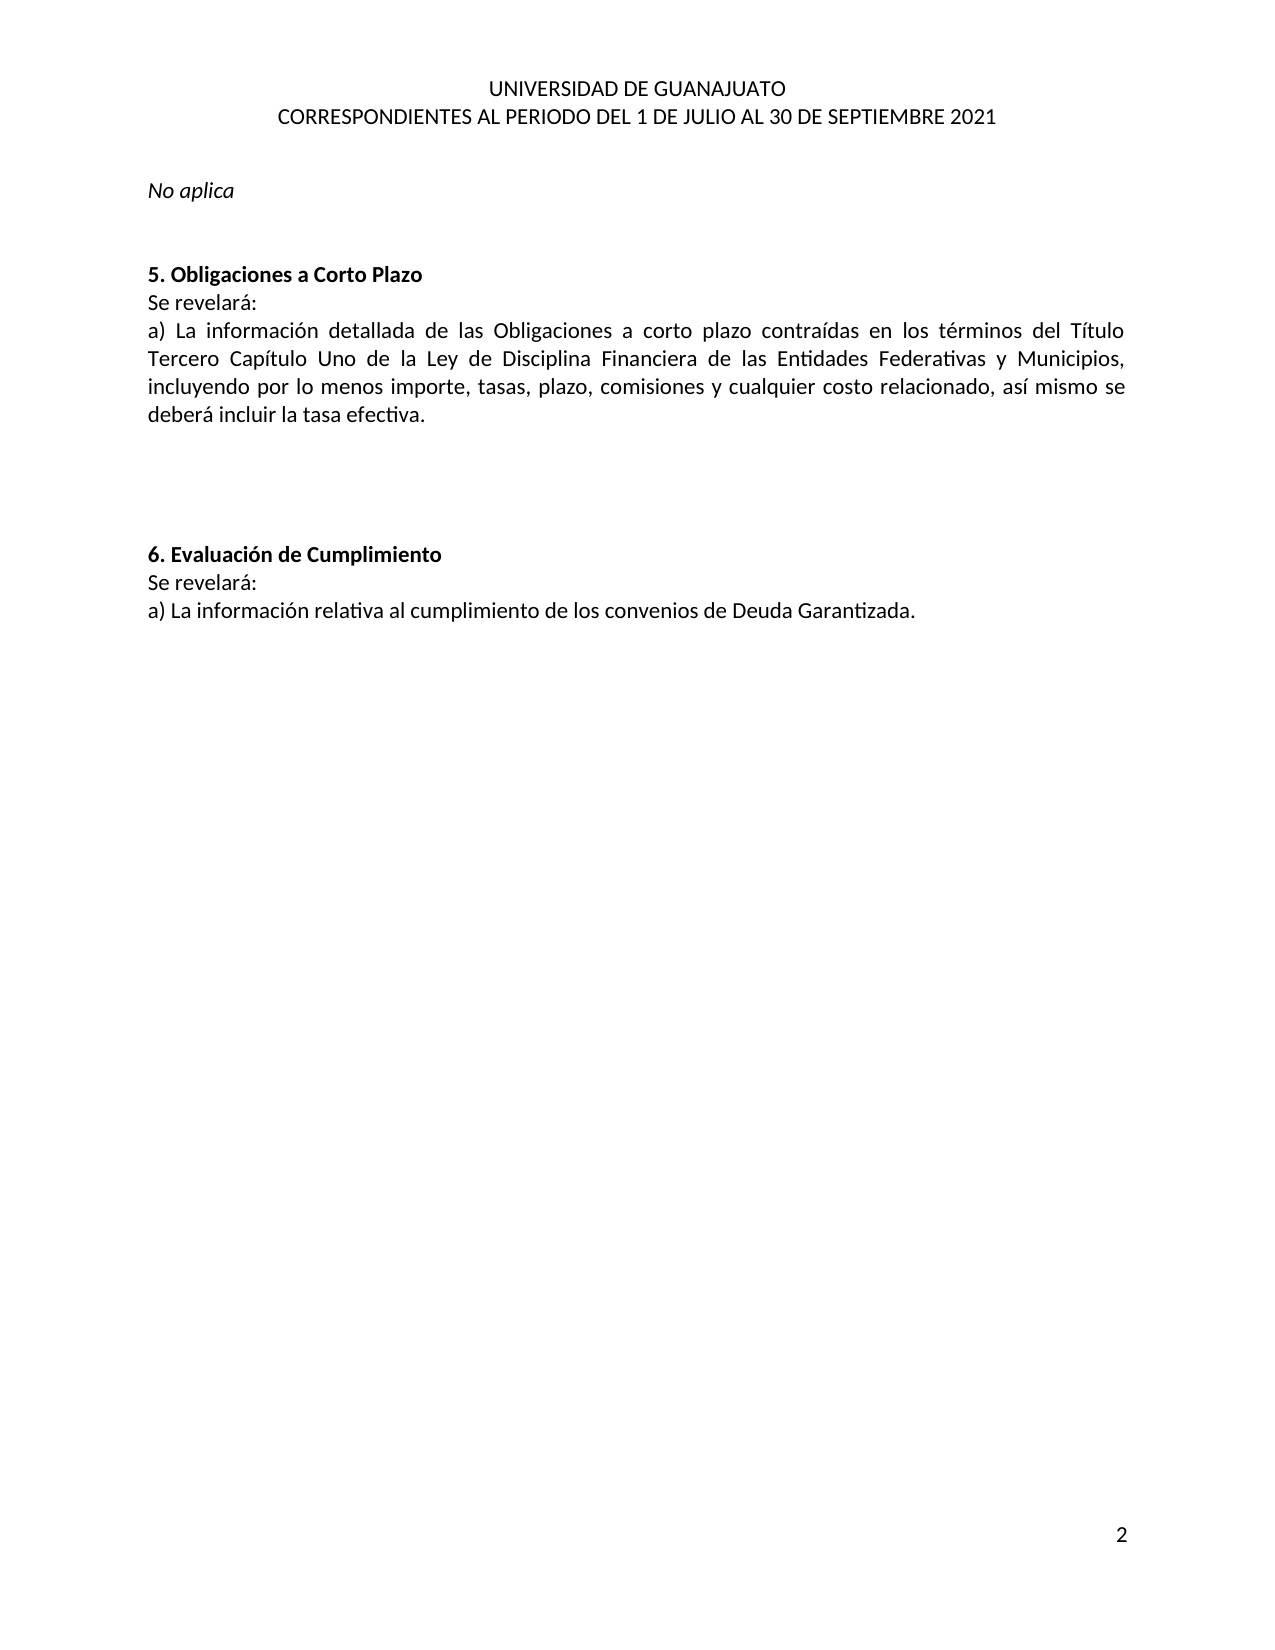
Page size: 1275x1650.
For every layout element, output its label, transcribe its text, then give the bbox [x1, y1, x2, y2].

text No aplica [148, 176, 1127, 204]
text 6. Evaluación de Cumplimiento [148, 540, 1127, 568]
text Se revelará: [148, 568, 1127, 596]
text a) La información detallada de las Obligaciones a corto plazo contraídas en los términos del Título Tercero Capítulo Uno de la Ley de Disciplina Financiera de las Entidades Federativas y Municipios, incluyendo por lo menos importe, tasas, plazo, comisiones y cualquier costo relacionado, así mismo se deberá incluir la tasa efectiva. [148, 316, 1127, 428]
text a) La información relativa al cumplimiento de los convenios de Deuda Garantizada. [148, 596, 1127, 624]
text 5. Obligaciones a Corto Plazo [148, 260, 1127, 288]
text Se revelará: [148, 288, 1127, 316]
